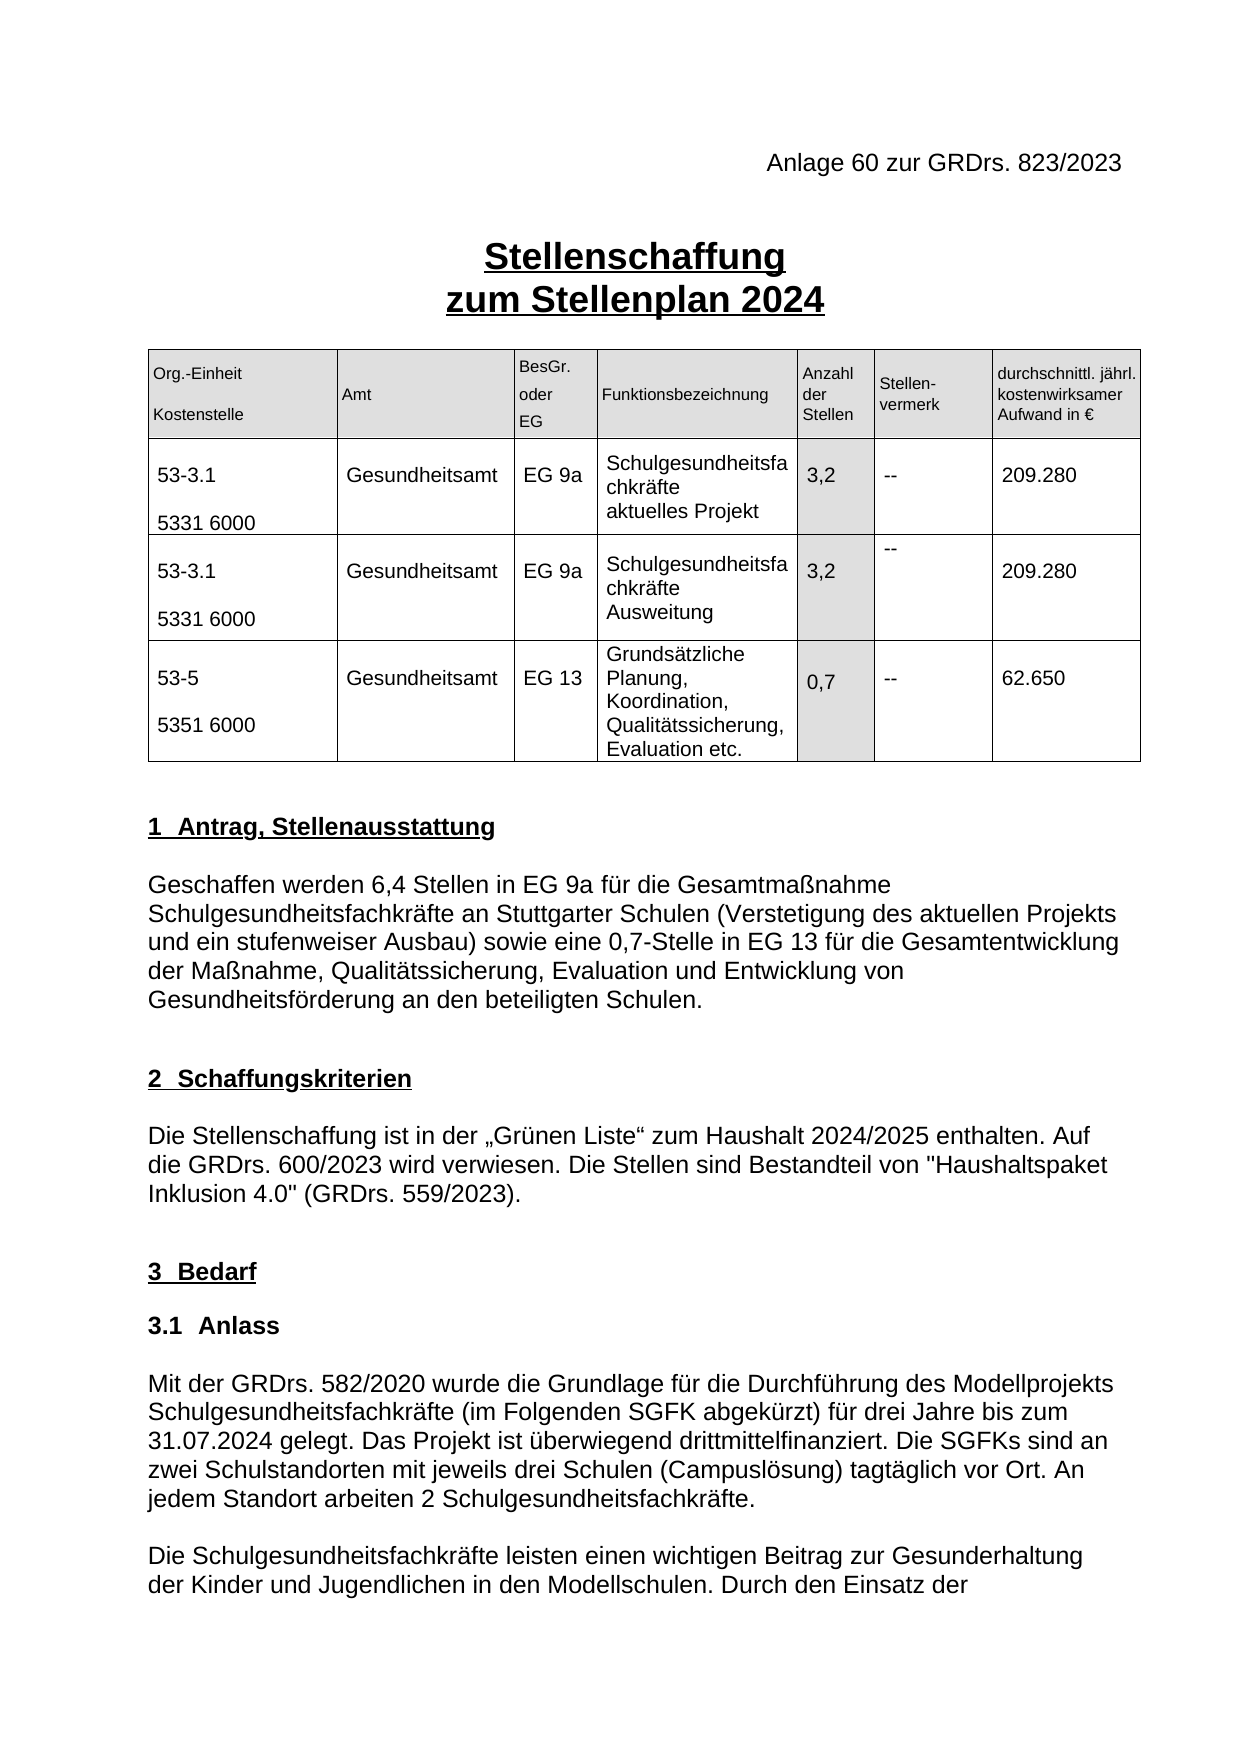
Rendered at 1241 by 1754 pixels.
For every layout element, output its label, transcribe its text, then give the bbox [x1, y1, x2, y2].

table_cell 3,2 [798, 439, 874, 534]
table_cell 209.280 [993, 439, 1140, 534]
table_cell Gesundheitsamt [338, 439, 514, 534]
table_header Amt [338, 350, 514, 437]
text Geschaffen werden 6,4 Stellen in EG 9a für die Gesamtmaßnahme Schulgesundheitsfachkräfte an Stuttgarter Schulen (Verstetigung des aktuellen Projekts und ein stufenweiser Ausbau) sowie eine 0,7-Stelle in EG 13 für die Gesamtentwicklung der Maßnahme, Qualitätssicherung, Evaluation und Entwicklung von Gesundheitsförderung an den beteiligten Schulen. [148, 870, 1122, 1013]
table_cell -- [875, 439, 992, 534]
text zum Stellenplan 2024 [148, 277, 1122, 320]
table_cell -- [875, 641, 992, 761]
subtitle 1 Antrag, Stellenausstattung [148, 812, 1122, 841]
table_cell Gesundheitsamt [338, 641, 514, 761]
table_cell -- [875, 535, 992, 640]
table_header Funktionsbezeichnung [598, 350, 797, 437]
table_header Org.-Einheit Kostenstelle [149, 350, 337, 437]
subtitle 2 Schaffungskriterien [148, 1063, 1122, 1092]
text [148, 1541, 1122, 1598]
table_header durchschnittl. jährl. kostenwirksamer Aufwand in € [993, 350, 1140, 437]
table_header Stellen- vermerk [875, 350, 992, 437]
table_cell 53-3.1 5331 6000 [149, 535, 337, 640]
table_cell 53-5 5351 6000 [149, 641, 337, 761]
table_cell 209.280 [993, 535, 1140, 640]
text Die Stellenschaffung ist in der „Grünen Liste“ zum Haushalt 2024/2025 enthalten. Auf die GRDrs. 600/2023 wird verwiesen. Die Stellen sind Bestandteil von "Haushaltspaket Inklusion 4.0" (GRDrs. 559/2023). [148, 1121, 1122, 1207]
text Anlage 60 zur GRDrs. 823/2023 [148, 148, 1122, 176]
table_cell EG 9a [515, 535, 597, 640]
table_cell Schulgesundheitsfachkräfte aktuelles Projekt [598, 439, 797, 534]
table_cell 3,2 [798, 535, 874, 640]
table_cell 0,7 [798, 641, 874, 761]
subtitle 3 Bedarf [148, 1257, 1122, 1286]
table_cell EG 9a [515, 439, 597, 534]
table_cell Gesundheitsamt [338, 535, 514, 640]
text Stellenschaffung [148, 234, 1122, 277]
table_cell EG 13 [515, 641, 597, 761]
table_cell Schulgesundheitsfachkräfte Ausweitung [598, 535, 797, 640]
table_cell 62.650‬ [993, 641, 1140, 761]
table_cell 53-3.1 5331 6000 [149, 439, 337, 534]
table_cell Grundsätzliche Planung, Koordination, Qualitätssicherung, Evaluation etc. [598, 641, 797, 761]
text Mit der GRDrs. 582/2020 wurde die Grundlage für die Durchführung des Modellprojekts Schulgesundheitsfachkräfte (im Folgenden SGFK abgekürzt) für drei Jahre bis zum 31.07.2024 gelegt. Das Projekt ist überwiegend drittmittelfinanziert. Die SGFKs sind an zwei Schulstandorten mit jeweils drei Schulen (Campuslösung) tagtäglich vor Ort. An jedem Standort arbeiten 2 Schulgesundheitsfachkräfte. [148, 1368, 1122, 1512]
table_header Anzahl der Stellen [798, 350, 874, 437]
subtitle 3.1 Anlass [148, 1311, 1122, 1340]
table_header BesGr. oder EG [515, 350, 597, 437]
